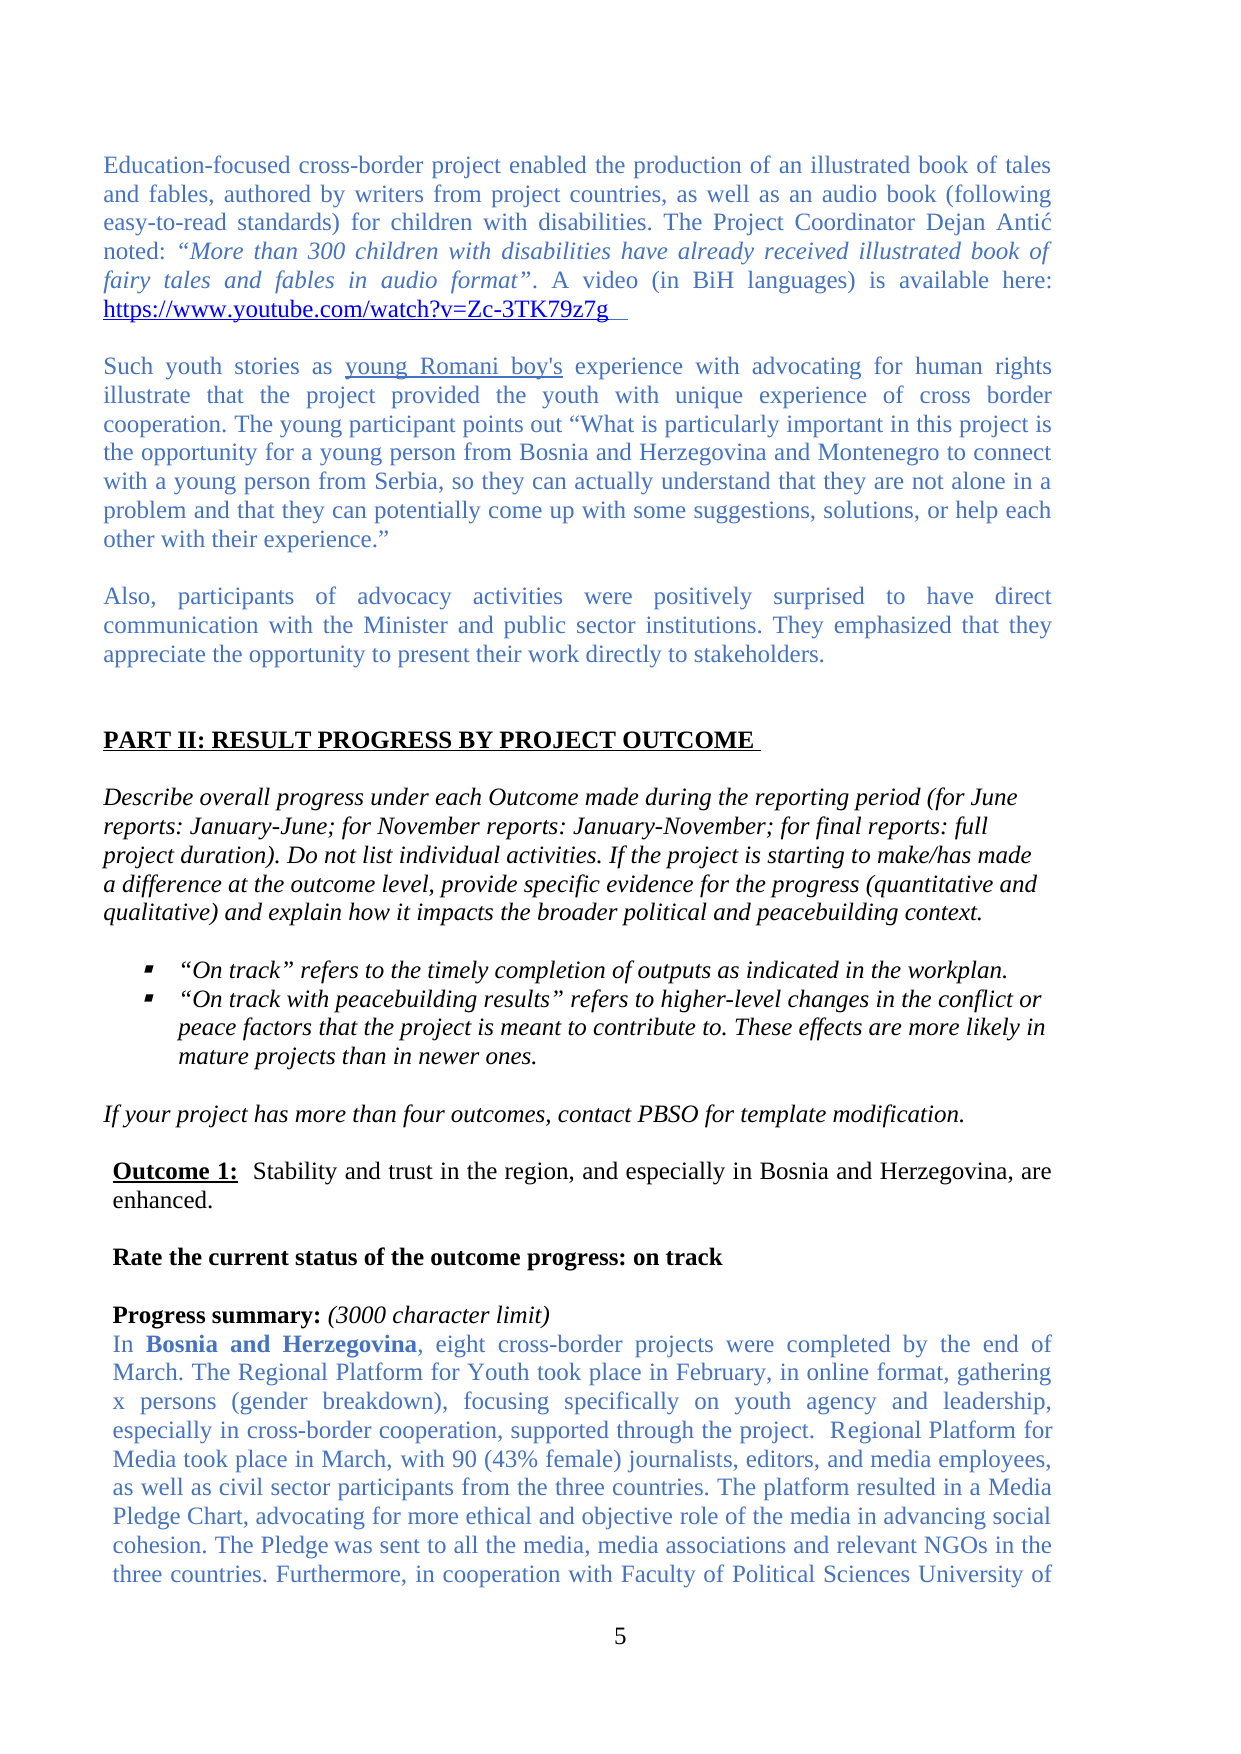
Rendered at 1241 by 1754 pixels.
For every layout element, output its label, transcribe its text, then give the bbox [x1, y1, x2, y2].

text Education-focused cross-border project enabled the production of an illustrated book of tales and fables, authored by writers from project countries, as well as an audio book (following easy-to-read standards) for children with disabilities. The Project Coordinator Dejan Antić noted: “More than 300 children with disabilities have already received illustrated book of fairy tales and fables in audio format”. A video (in BiH languages) is available here: https://www.youtube.com/watch?v=Zc-3TK79z7g [103, 150, 1053, 322]
list “On track” refers to the timely completion of outputs as indicated in the workplan. [141, 955, 1053, 984]
text Such youth stories as young Romani boy's experience with advocating for human rights illustrate that the project provided the youth with unique experience of cross border cooperation. The young participant points out “What is particularly important in this project is the opportunity for a young person from Bosnia and Herzegovina and Montenegro to connect with a young person from Serbia, so they can actually understand that they are not alone in a problem and that they can potentially come up with some suggestions, solutions, or help each other with their experience.” [103, 351, 1053, 552]
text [112, 1329, 1053, 1587]
text Progress summary: (3000 character limit) [112, 1300, 1053, 1329]
list “On track with peacebuilding results” refers to higher-level changes in the conflict or peace factors that the project is meant to contribute to. These effects are more likely in mature projects than in newer ones. [141, 984, 1053, 1070]
text PART II: RESULT PROGRESS BY PROJECT OUTCOME [103, 725, 1053, 754]
text Outcome 1: Stability and trust in the region, and especially in Bosnia and Herzegovina, are enhanced. [112, 1156, 1053, 1214]
text Rate the current status of the outcome progress: on track [112, 1242, 1053, 1271]
text If your project has more than four outcomes, contact PBSO for template modification. [103, 1099, 1053, 1127]
text Describe overall progress under each Outcome made during the reporting period (for June reports: January-June; for November reports: January-November; for final reports: full project duration). Do not list individual activities. If the project is starting to make/has made a difference at the outcome level, provide specific evidence for the progress (quantitative and qualitative) and explain how it impacts the broader political and peacebuilding context. [103, 782, 1053, 926]
text Also, participants of advocacy activities were positively surprised to have direct communication with the Minister and public sector institutions. They emphasized that they appreciate the opportunity to present their work directly to stakeholders. [103, 581, 1053, 667]
